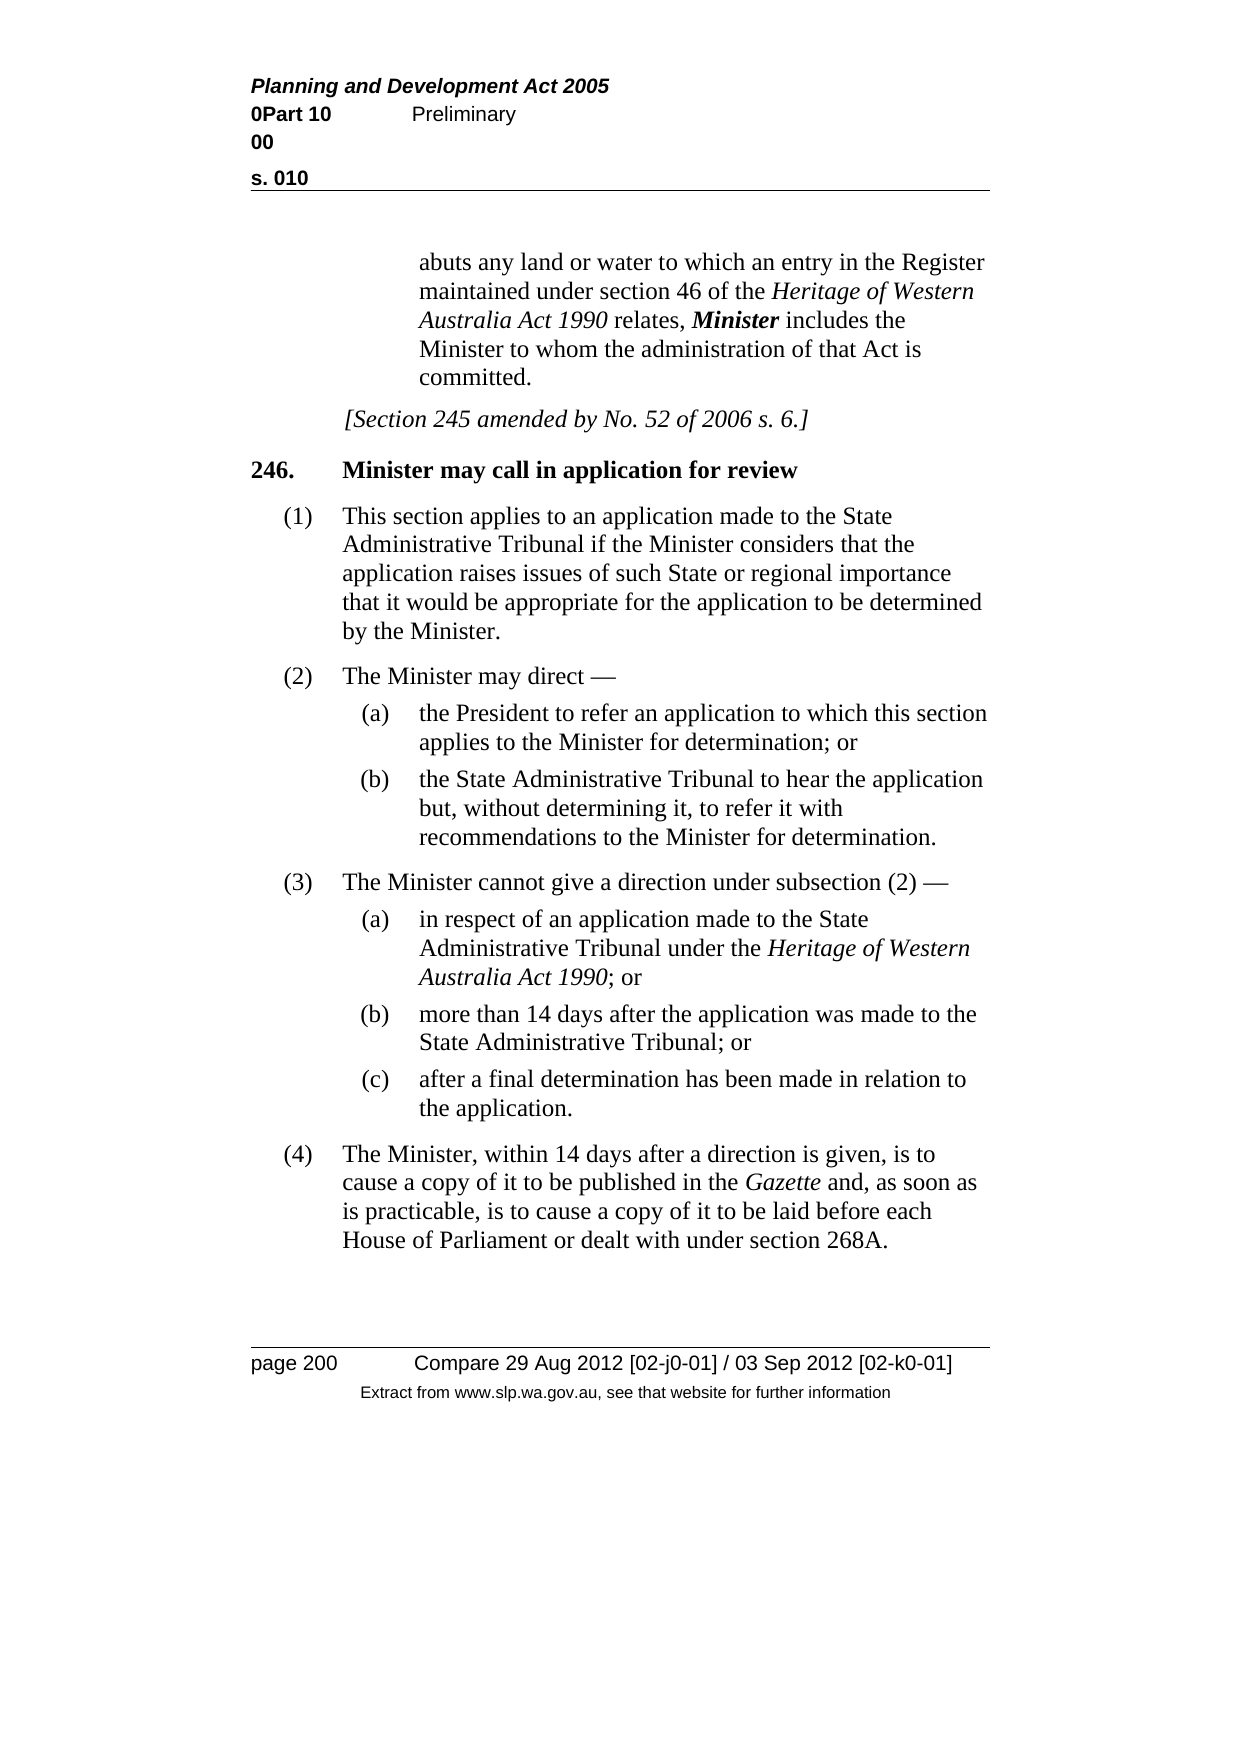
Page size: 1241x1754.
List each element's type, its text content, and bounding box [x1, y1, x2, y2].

text (a) in respect of an application made to the State Administrative Tribunal under the Heritage of Act 1990; or [251, 904, 990, 990]
text (b) the State Administrative Tribunal to hear the application but, without determining it, to refer it with recommendations to the Minister for determination. [251, 764, 990, 850]
text (3) The Minister cannot give a direction under subsection (2) — [251, 867, 990, 896]
text (2) The Minister may direct — [251, 661, 990, 690]
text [251, 247, 990, 391]
text (1) This section applies to an application made to the State Administrative Tribunal if the Minister considers that the application raises issues of such State or regional importance that it would be appropriate for the application to be determined by the Minister. [251, 501, 990, 644]
subtitle 246. Minister may call in application for review [251, 455, 990, 484]
text (a) the President to refer an application to which this section applies to the Minister for determination; or [251, 698, 990, 756]
text [Section 245 amended by No. 52 of 2006 s. 6.] [251, 404, 990, 432]
text (4) The Minister, within 14 days after a direction is given, is to cause a copy of it to be published in the Gazette and, as soon as is practicable, is to cause a copy of it to be laid before each House of Parliament or dealt with under section 268A. [251, 1139, 990, 1254]
text (b) more than 14 days after the application was made to the State Administrative Tribunal; or [251, 999, 990, 1056]
text (c) after a final determination has been made in relation to the application. [251, 1064, 990, 1122]
